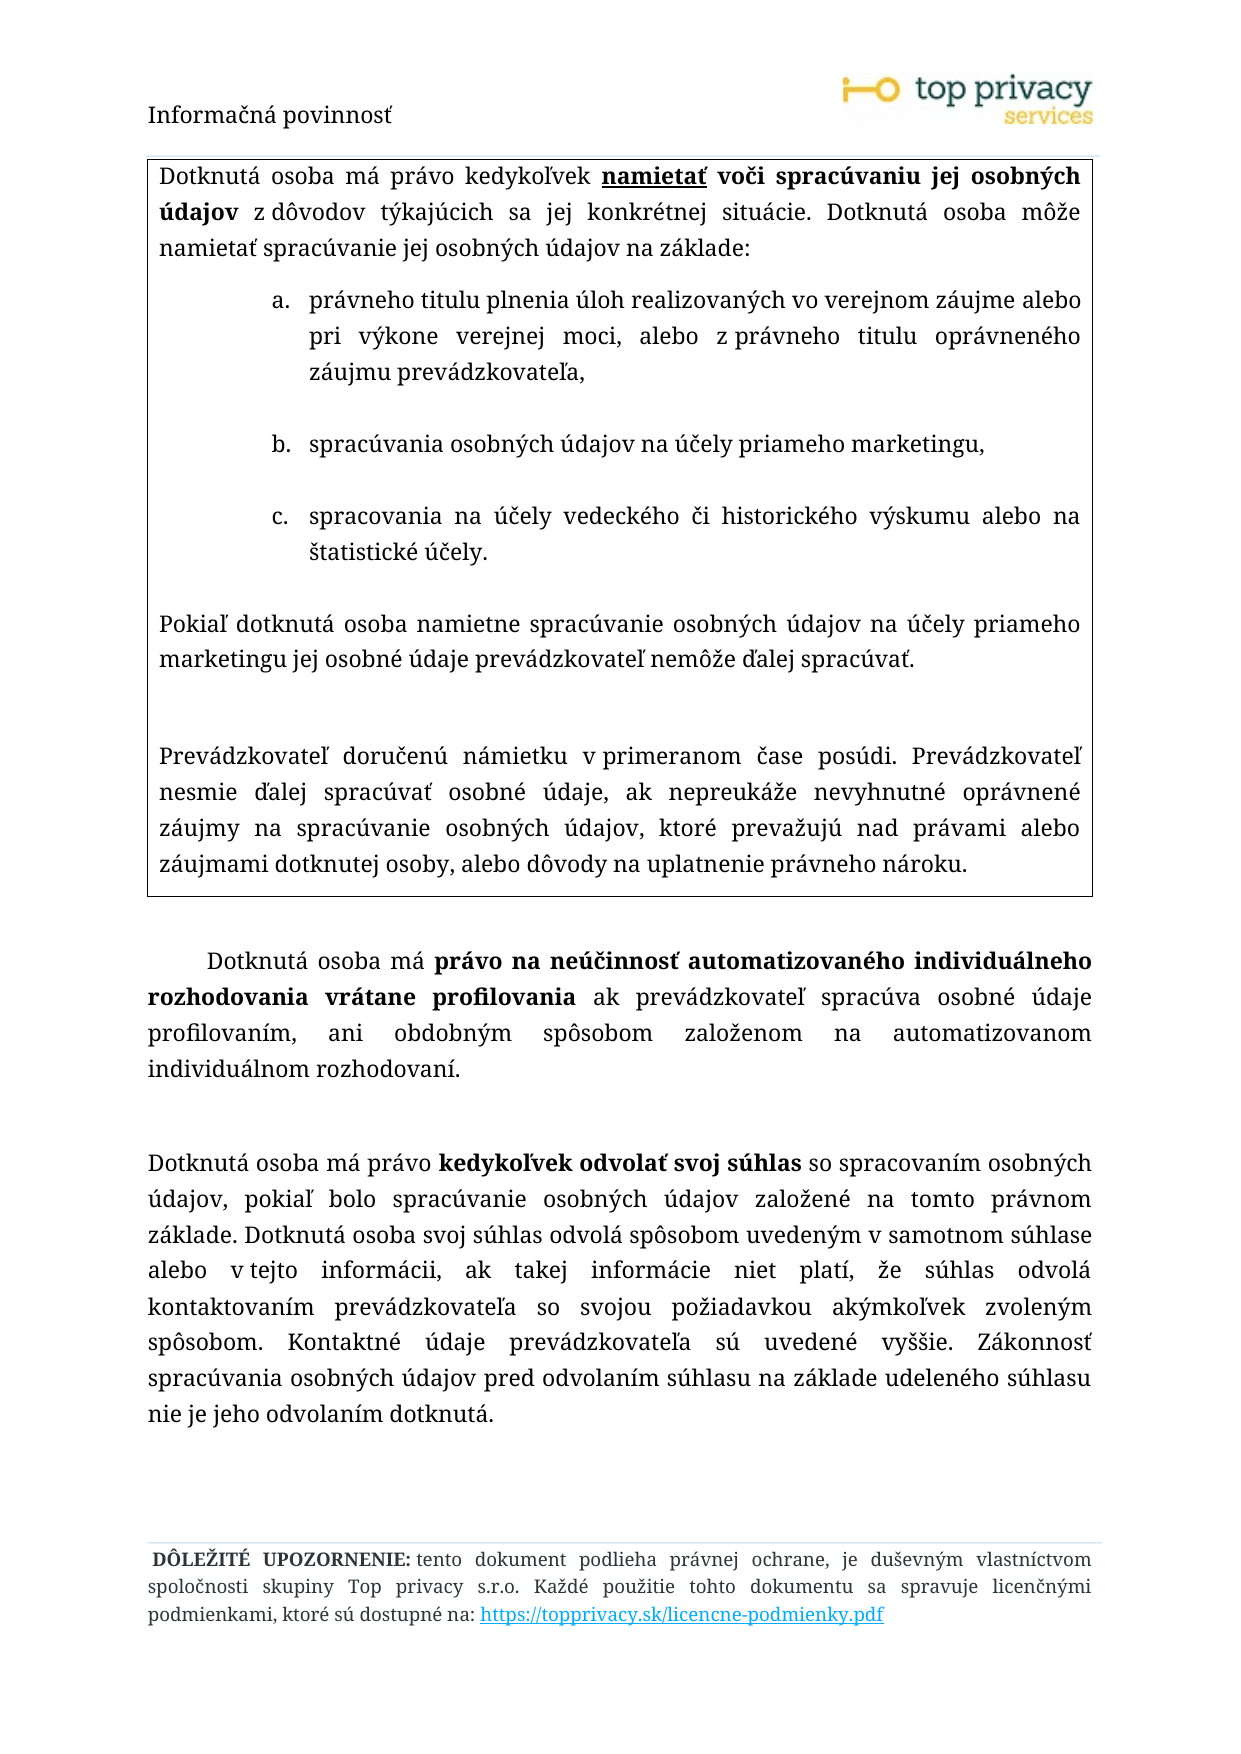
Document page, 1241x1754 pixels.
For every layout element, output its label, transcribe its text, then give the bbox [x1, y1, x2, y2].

picture [842, 73, 1093, 124]
text Dotknutá osoba má právo na neúčinnosť automatizovaného individuálneho rozhodovania vrátane profilovania ak prevádzkovateľ spracúva osobné údaje profilovaním, ani obdobným spôsobom založenom na automatizovanom individuálnom rozhodovaní. [148, 945, 1093, 1084]
text Dotknutá osoba má právo kedykoľvek odvolať svoj súhlas so spracovaním osobných údajov, pokiaľ bolo spracúvanie osobných údajov založené na tomto právnom základe. Dotknutá osoba svoj súhlas odvolá spôsobom uvedeným v samotnom súhlase alebo v tejto informácii, ak takej informácie niet platí, že súhlas odvolá kontaktovaním prevádzkovateľa so svojou požiadavkou akýmkoľvek zvoleným spôsobom. Kontaktné údaje prevádzkovateľa sú uvedené vyššie. Zákonnosť spracúvania osobných údajov pred odvolaním súhlasu na základe udeleného súhlasu nie je jeho odvolaním dotknutá. [148, 1147, 1093, 1429]
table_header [148, 160, 1092, 896]
